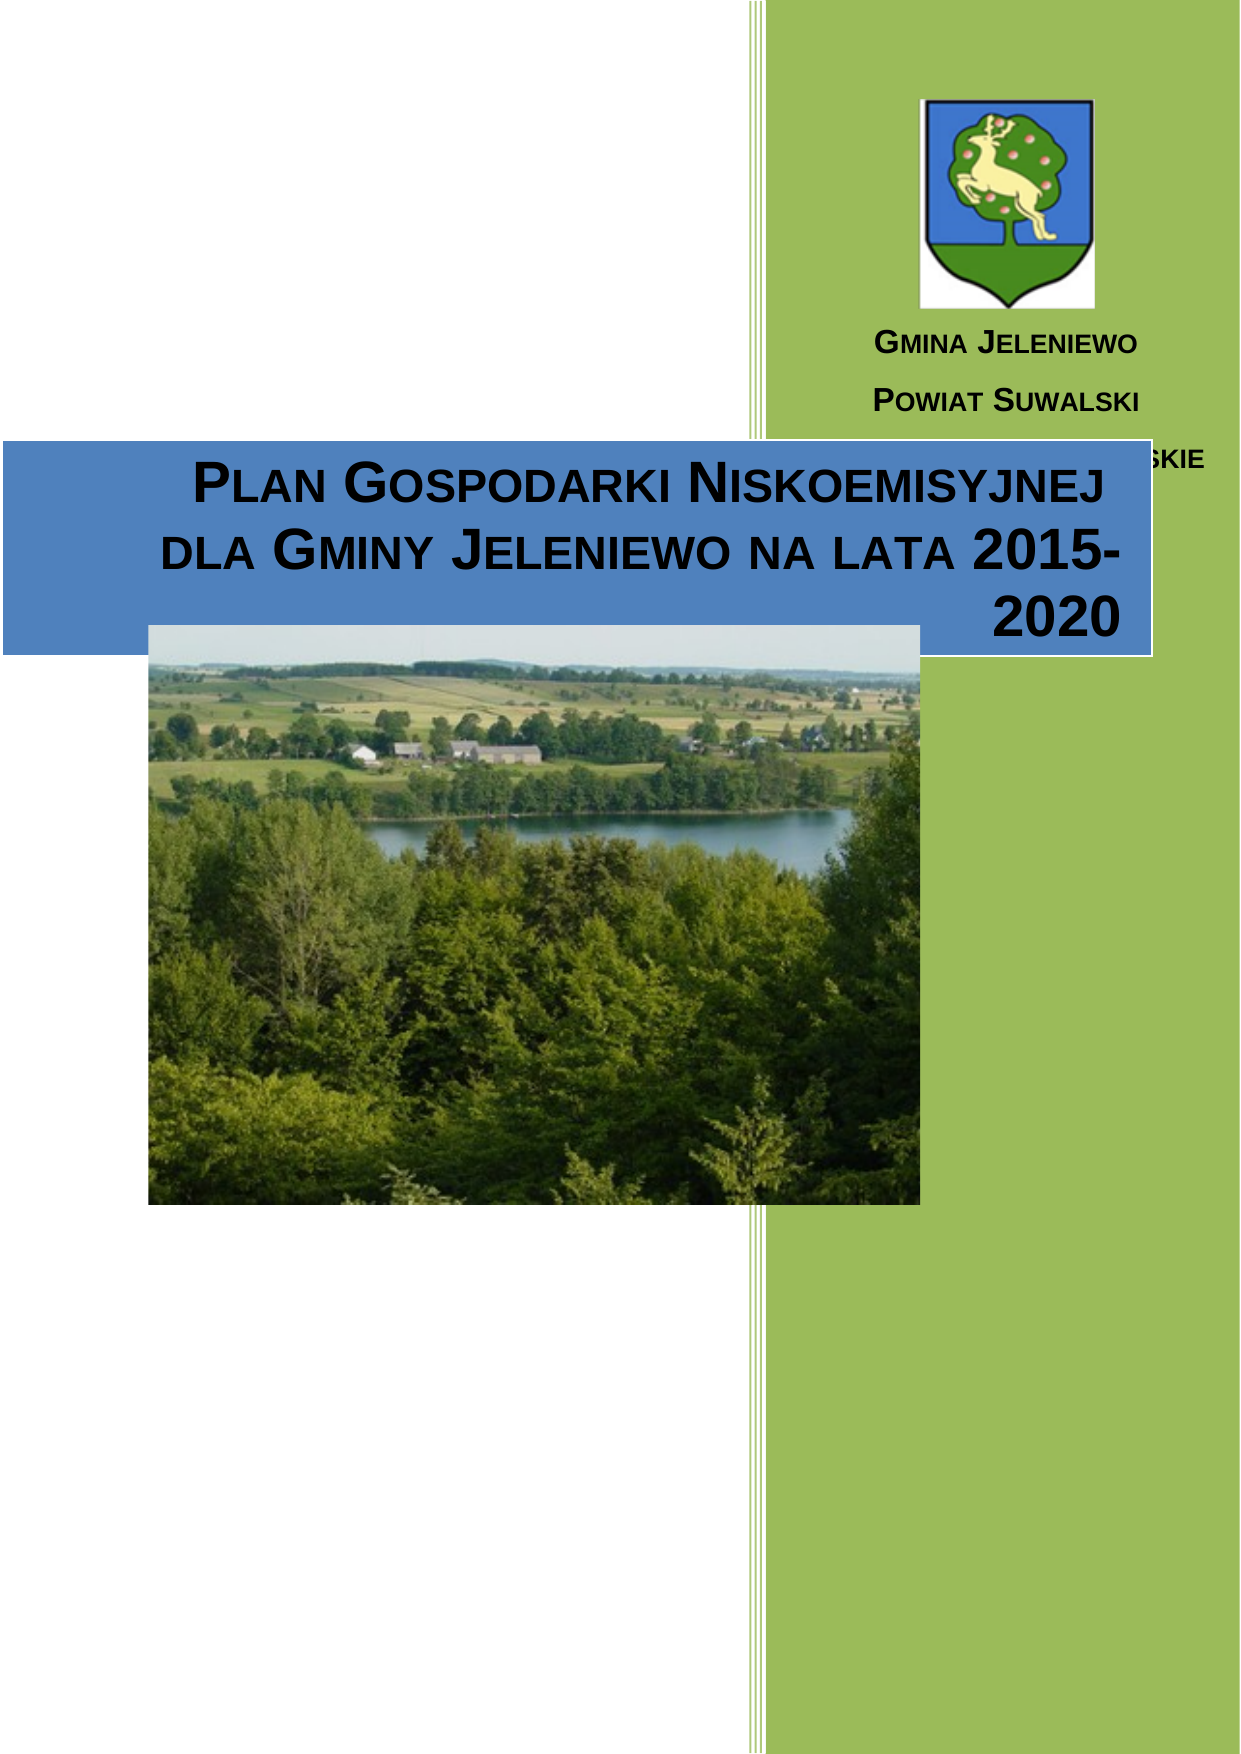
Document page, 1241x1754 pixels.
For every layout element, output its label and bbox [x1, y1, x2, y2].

picture [148, 625, 921, 1205]
